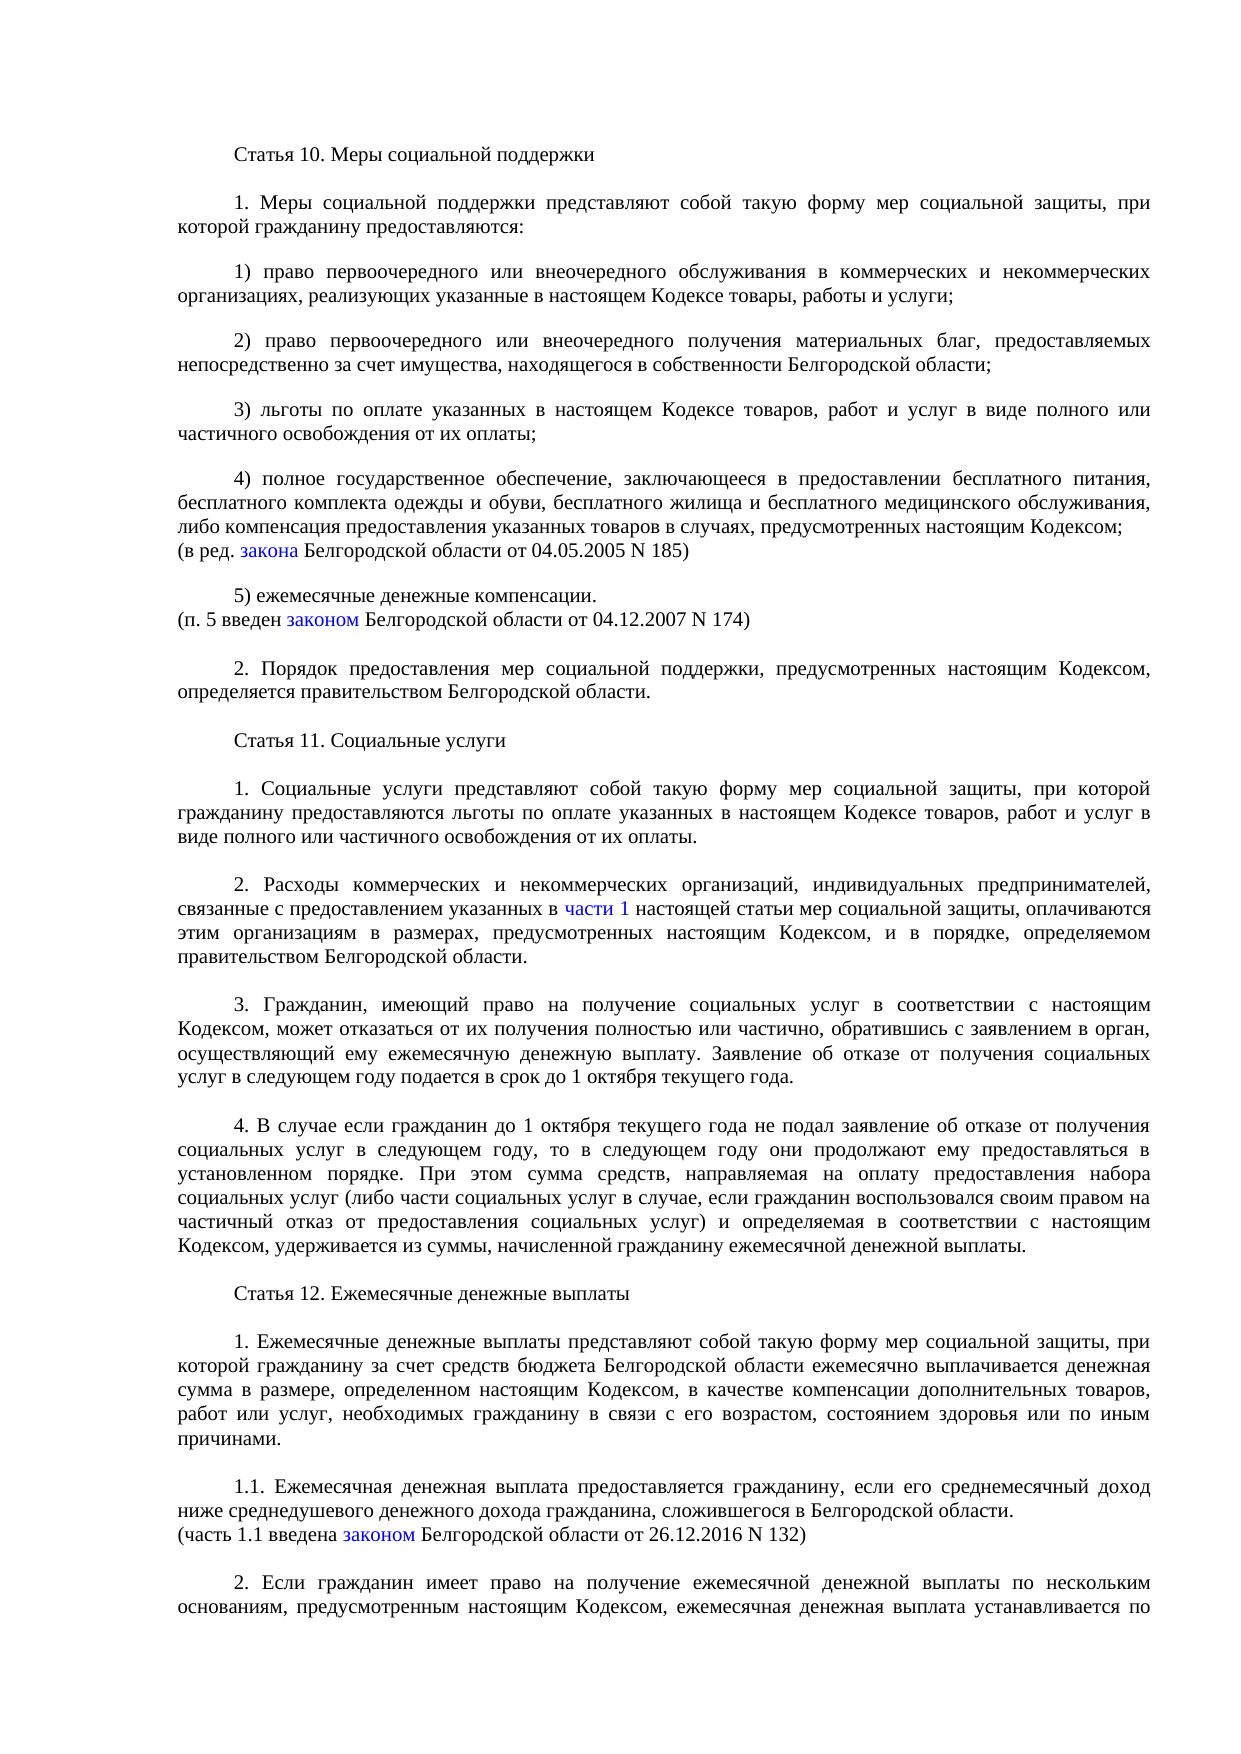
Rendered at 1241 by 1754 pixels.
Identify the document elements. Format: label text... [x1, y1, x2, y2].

text 4. В случае если гражданин до 1 октября текущего года не подал заявление об отказе от получения социальных услуг в следующем году, то в следующем году они продолжают ему предоставляться в установленном порядке. При этом сумма средств, направляемая на оплату предоставления набора социальных услуг (либо части социальных услуг в случае, если гражданин воспользовался своим правом на частичный отказ от предоставления социальных услуг) и определяемая в соответствии с настоящим Кодексом, удерживается из суммы, начисленной гражданину ежемесячной денежной выплаты. [177, 1113, 1152, 1257]
text 2. Порядок предоставления мер социальной поддержки, предусмотренных настоящим Кодексом, определяется правительством Белгородской области. [177, 655, 1152, 703]
text 1.1. Ежемесячная денежная выплата предоставляется гражданину, если его среднемесячный доход ниже среднедушевого денежного дохода гражданина, сложившегося в Белгородской области. [177, 1473, 1152, 1522]
text (п. 5 введен законом Белгородской области от 04.12.2007 N 174) [177, 607, 1152, 631]
text Статья 11. Социальные услуги [177, 728, 1152, 752]
text 1) право первоочередного или внеочередного обслуживания в коммерческих и некоммерческих организациях, реализующих указанные в настоящем Кодексе товары, работы и услуги; [177, 259, 1152, 307]
text 2. Расходы коммерческих и некоммерческих организаций, индивидуальных предпринимателей, связанные с предоставлением указанных в части 1 настоящей статьи мер социальной защиты, оплачиваются этим организациям в размерах, предусмотренных настоящим Кодексом, и в порядке, определяемом правительством Белгородской области. [177, 872, 1152, 968]
text 3) льготы по оплате указанных в настоящем Кодексе товаров, работ и услуг в виде полного или частичного освобождения от их оплаты; [177, 397, 1152, 445]
text 1. Социальные услуги представляют собой такую форму мер социальной защиты, при которой гражданину предоставляются льготы по оплате указанных в настоящем Кодексе товаров, работ и услуг в виде полного или частичного освобождения от их оплаты. [177, 776, 1152, 848]
text 3. Гражданин, имеющий право на получение социальных услуг в соответствии с настоящим Кодексом, может отказаться от их получения полностью или частично, обратившись с заявлением в орган, осуществляющий ему ежемесячную денежную выплату. Заявление об отказе от получения социальных услуг в следующем году подается в срок до 1 октября текущего года. [177, 992, 1152, 1088]
text 5) ежемесячные денежные компенсации. [177, 583, 1152, 607]
text Статья 10. Меры социальной поддержки [177, 142, 1152, 166]
text 4) полное государственное обеспечение, заключающееся в предоставлении бесплатного питания, бесплатного комплекта одежды и обуви, бесплатного жилища и бесплатного медицинского обслуживания, либо компенсация предоставления указанных товаров в случаях, предусмотренных настоящим Кодексом; [177, 466, 1152, 538]
text Статья 12. Ежемесячные денежные выплаты [177, 1281, 1152, 1305]
text 1. Ежемесячные денежные выплаты представляют собой такую форму мер социальной защиты, при которой гражданину за счет средств бюджета Белгородской области ежемесячно выплачивается денежная сумма в размере, определенном настоящим Кодексом, в качестве компенсации дополнительных товаров, работ или услуг, необходимых гражданину в связи с его возрастом, состоянием здоровья или по иным причинами. [177, 1329, 1152, 1449]
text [177, 1570, 1152, 1618]
text (в ред. закона Белгородской области от 04.05.2005 N 185) [177, 538, 1152, 562]
text 1. Меры социальной поддержки представляют собой такую форму мер социальной защиты, при которой гражданину предоставляются: [177, 190, 1152, 238]
text 2) право первоочередного или внеочередного получения материальных благ, предоставляемых непосредственно за счет имущества, находящегося в собственности Белгородской области; [177, 328, 1152, 376]
text (часть 1.1 введена законом Белгородской области от 26.12.2016 N 132) [177, 1522, 1152, 1546]
